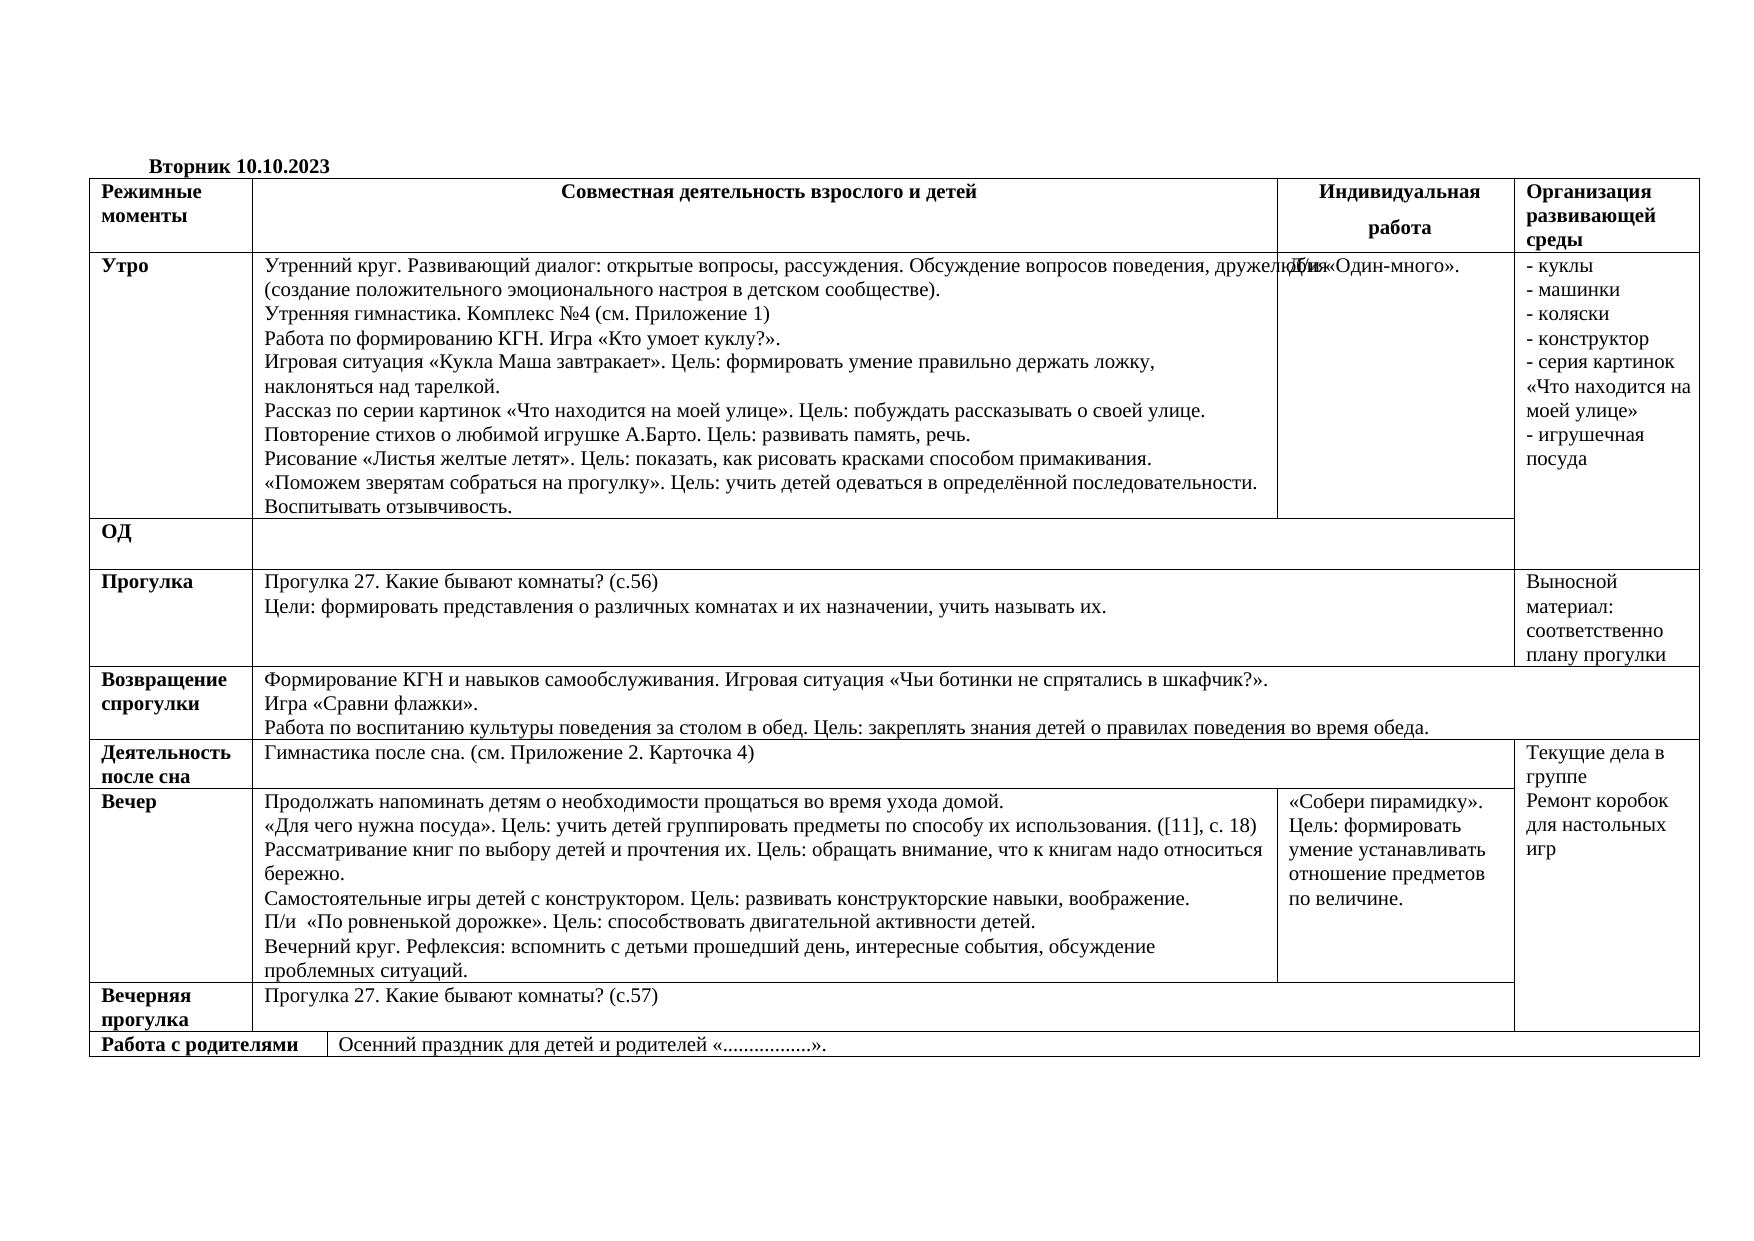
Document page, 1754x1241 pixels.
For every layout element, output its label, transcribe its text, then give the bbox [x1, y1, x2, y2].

table_cell Работа с родителями [90, 1032, 327, 1056]
table_cell Формирование КГН и навыков самообслуживания. Игровая ситуация «Чьи ботинки не спрятались в шкафчик?». Игра «Сравни флажки». Работа по воспитанию культуры поведения за столом в обед. Цель: закреплять знания детей о правилах поведения во время обеда. [253, 667, 1515, 739]
table_cell - куклы - машинки - коляски - конструктор - серия картинок «Что находится на моей улице» - игрушечная посуда [1515, 253, 1699, 568]
table_cell [253, 519, 1514, 568]
table_cell Утренний круг. Развивающий диалог: открытые вопросы, рассуждения. Обсуждение вопросов поведения, дружелюбия (создание положительного эмоционального настроя в детском сообществе). Утренняя гимнастика. Комплекс №4 (см. Приложение 1) Работа по формированию КГН. Игра «Кто умоет куклу?». Игровая ситуация «Кукла Маша завтракает». Цель: формировать умение правильно держать ложку, наклоняться над тарелкой. Рассказ по серии картинок «Что находится на моей улице». Цель: побуждать рассказывать о своей улице. Повторение стихов о любимой игрушке А.Барто. Цель: развивать память, речь. Рисование «Листья желтые летят». Цель: показать, как рисовать красками способом примакивания. «Поможем зверятам собраться на прогулку». Цель: учить детей одеваться в определённой последовательности. Воспитывать отзывчивость. [253, 253, 1277, 518]
table_cell Выносной материал: соответственно плану прогулки [1515, 570, 1699, 666]
table_cell Осенний праздник для детей и родителей «.................». [328, 1032, 1699, 1056]
table_cell Возвращение спрогулки [90, 667, 252, 739]
table_cell ОД [90, 519, 252, 568]
table_cell Прогулка 27. Какие бывают комнаты? (с.56) Цели: формировать представления о различных комнатах и их назначении, учить называть их. [253, 570, 1514, 666]
text Вторник 10.10.2023 [90, 154, 1754, 178]
table_cell Деятельность после сна [90, 740, 252, 788]
table_cell Вечер [90, 789, 252, 982]
table_header Организация развивающей среды [1515, 179, 1699, 252]
table_cell [1515, 667, 1699, 739]
table_cell Продолжать напоминать детям о необходимости прощаться во время ухода домой. «Для чего нужна посуда». Цель: учить детей группировать предметы по способу их использования. ([11], с. 18) Рассматривание книг по выбору детей и прочтения их. Цель: обращать внимание, что к книгам надо относиться бережно. Самостоятельные игры детей с конструктором. Цель: развивать конструкторские навыки, воображение. П/и «По ровненькой дорожке». Цель: способствовать двигательной активности детей. Вечерний круг. Рефлексия: вспомнить с детьми прошедший день, интересные события, обсуждение проблемных ситуаций. [253, 789, 1277, 982]
table_cell «Собери пирамидку». Цель: формировать умение устанавливать отношение предметов по величине. [1278, 789, 1514, 982]
table_cell Прогулка 27. Какие бывают комнаты? (с.57) [253, 983, 1514, 1031]
table_header Совместная деятельность взрослого и детей [253, 179, 1277, 252]
table_cell Вечерняя прогулка [90, 983, 252, 1031]
table_cell Текущие дела в группе Ремонт коробок для настольных игр [1515, 740, 1699, 1031]
table_header Режимные моменты [90, 179, 252, 252]
table_cell Гимнастика после сна. (см. Приложение 2. Карточка 4) [253, 740, 1514, 788]
table_header Индивидуальная работа [1278, 179, 1514, 252]
table_cell Д/и «Один-много». [1278, 253, 1514, 518]
table_cell Прогулка [90, 570, 252, 666]
table_cell Утро [90, 253, 252, 518]
